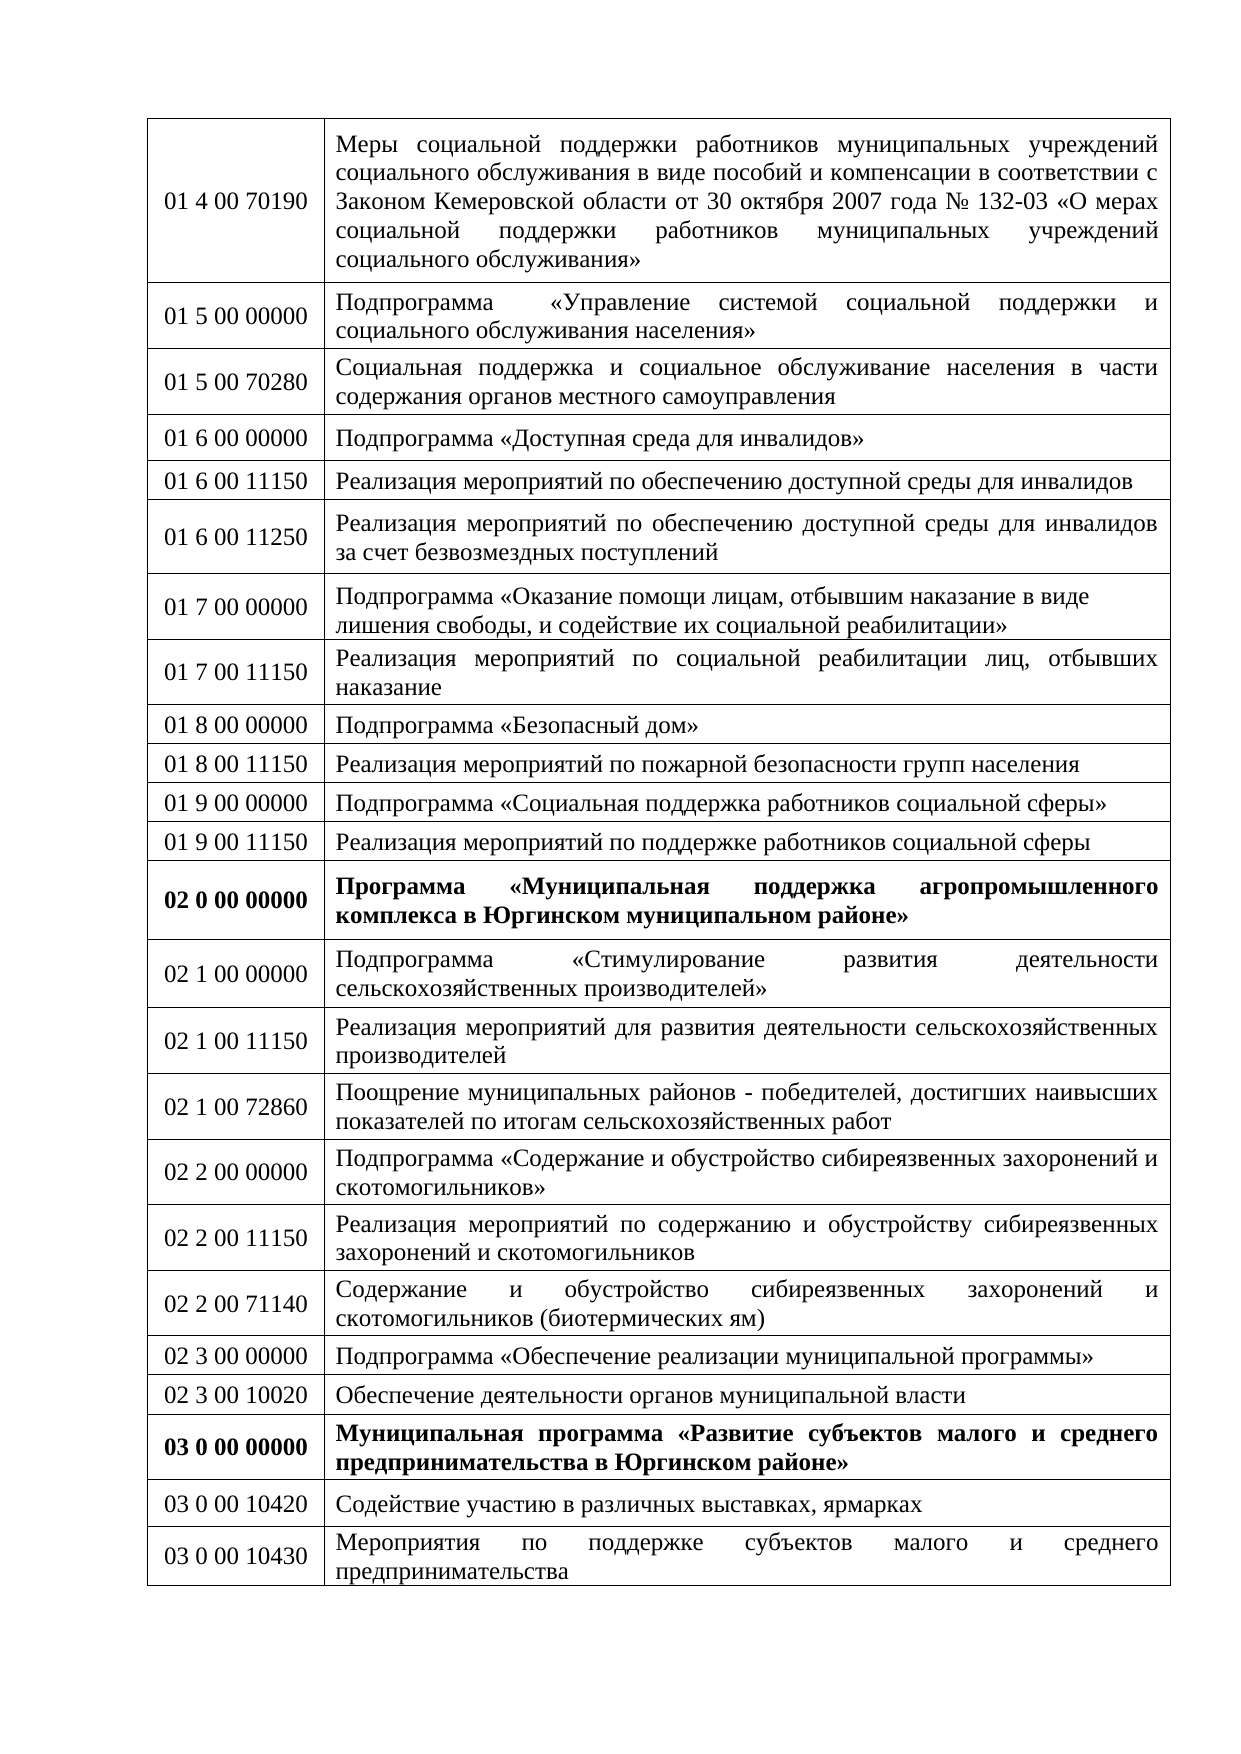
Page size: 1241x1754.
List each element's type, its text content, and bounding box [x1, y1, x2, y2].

table_cell 02 2 00 71140 [148, 1271, 324, 1335]
table_cell Подпрограмма «Обеспечение реализации муниципальной программы» [325, 1336, 1170, 1374]
table_cell 03 0 00 10430 [148, 1527, 324, 1584]
table_cell 01 5 00 00000 [148, 283, 324, 348]
table_cell 01 8 00 11150 [148, 744, 324, 782]
table_cell Реализация мероприятий по социальной реабилитации лиц, отбывших наказание [325, 640, 1170, 704]
table_cell 01 6 00 11250 [148, 500, 324, 573]
table_cell 01 6 00 11150 [148, 461, 324, 499]
table_cell Реализация мероприятий по обеспечению доступной среды для инвалидов [325, 461, 1170, 499]
table_cell 01 9 00 11150 [148, 822, 324, 860]
table_cell 02 1 00 72860 [148, 1074, 324, 1138]
table_cell 01 6 00 00000 [148, 415, 324, 460]
table_cell 01 7 00 11150 [148, 640, 324, 704]
table_cell 01 8 00 00000 [148, 705, 324, 743]
table_cell Муниципальная программа «Развитие субъектов малого и среднего предпринимательства в Юргинском районе» [325, 1415, 1170, 1479]
table_cell 02 1 00 11150 [148, 1008, 324, 1073]
table_cell 03 0 00 00000 [148, 1415, 324, 1479]
table_cell Реализация мероприятий по обеспечению доступной среды для инвалидов за счет безвозмездных поступлений [325, 500, 1170, 573]
table_cell 02 0 00 00000 [148, 861, 324, 938]
table_cell Подпрограмма «Управление системой социальной поддержки и социального обслуживания населения» [325, 283, 1170, 348]
table_cell Подпрограмма «Безопасный дом» [325, 705, 1170, 743]
table_cell Содействие участию в различных выставках, ярмарках [325, 1480, 1170, 1526]
table_cell 01 5 00 70280 [148, 349, 324, 413]
table_cell 01 7 00 00000 [148, 574, 324, 638]
table_cell Подпрограмма «Социальная поддержка работников социальной сферы» [325, 783, 1170, 821]
table_cell Подпрограмма «Доступная среда для инвалидов» [325, 415, 1170, 460]
table_cell Подпрограмма «Содержание и обустройство сибиреязвенных захоронений и скотомогильников» [325, 1140, 1170, 1204]
table_cell Программа «Муниципальная поддержка агропромышленного комплекса в Юргинском муниципальном районе» [325, 861, 1170, 938]
table_cell Поощрение муниципальных районов - победителей, достигших наивысших показателей по итогам сельскохозяйственных работ [325, 1074, 1170, 1138]
table_cell 02 1 00 00000 [148, 940, 324, 1007]
table_cell 02 2 00 00000 [148, 1140, 324, 1204]
table_cell Содержание и обустройство сибиреязвенных захоронений и скотомогильников (биотермических ям) [325, 1271, 1170, 1335]
table_cell 03 0 00 10420 [148, 1480, 324, 1526]
table_cell Реализация мероприятий по содержанию и обустройству сибиреязвенных захоронений и скотомогильников [325, 1205, 1170, 1270]
table_cell Меры социальной поддержки работников муниципальных учреждений социального обслуживания в виде пособий и компенсации в соответствии с Законом Кемеровской области от 30 октября 2007 года № 132-03 «О мерах социальной поддержки работников муниципальных учреждений социального обслуживания» [325, 119, 1170, 282]
table_cell 02 3 00 10020 [148, 1375, 324, 1413]
table_cell Подпрограмма «Стимулирование развития деятельности сельскохозяйственных производителей» [325, 940, 1170, 1007]
table_cell Мероприятия по поддержке субъектов малого и среднего предпринимательства [325, 1527, 1170, 1584]
table_cell 01 4 00 70190 [148, 119, 324, 282]
table_cell 02 3 00 00000 [148, 1336, 324, 1374]
table_cell 01 9 00 00000 [148, 783, 324, 821]
table_cell Подпрограмма «Оказание помощи лицам, отбывшим наказание в виде лишения свободы, и содействие их социальной реабилитации» [325, 574, 1170, 638]
table_cell Обеспечение деятельности органов муниципальной власти [325, 1375, 1170, 1413]
table_cell Реализация мероприятий для развития деятельности сельскохозяйственных производителей [325, 1008, 1170, 1073]
table_cell Социальная поддержка и социальное обслуживание населения в части содержания органов местного самоуправления [325, 349, 1170, 413]
table_cell 02 2 00 11150 [148, 1205, 324, 1270]
table_cell Реализация мероприятий по поддержке работников социальной сферы [325, 822, 1170, 860]
table_cell Реализация мероприятий по пожарной безопасности групп населения [325, 744, 1170, 782]
